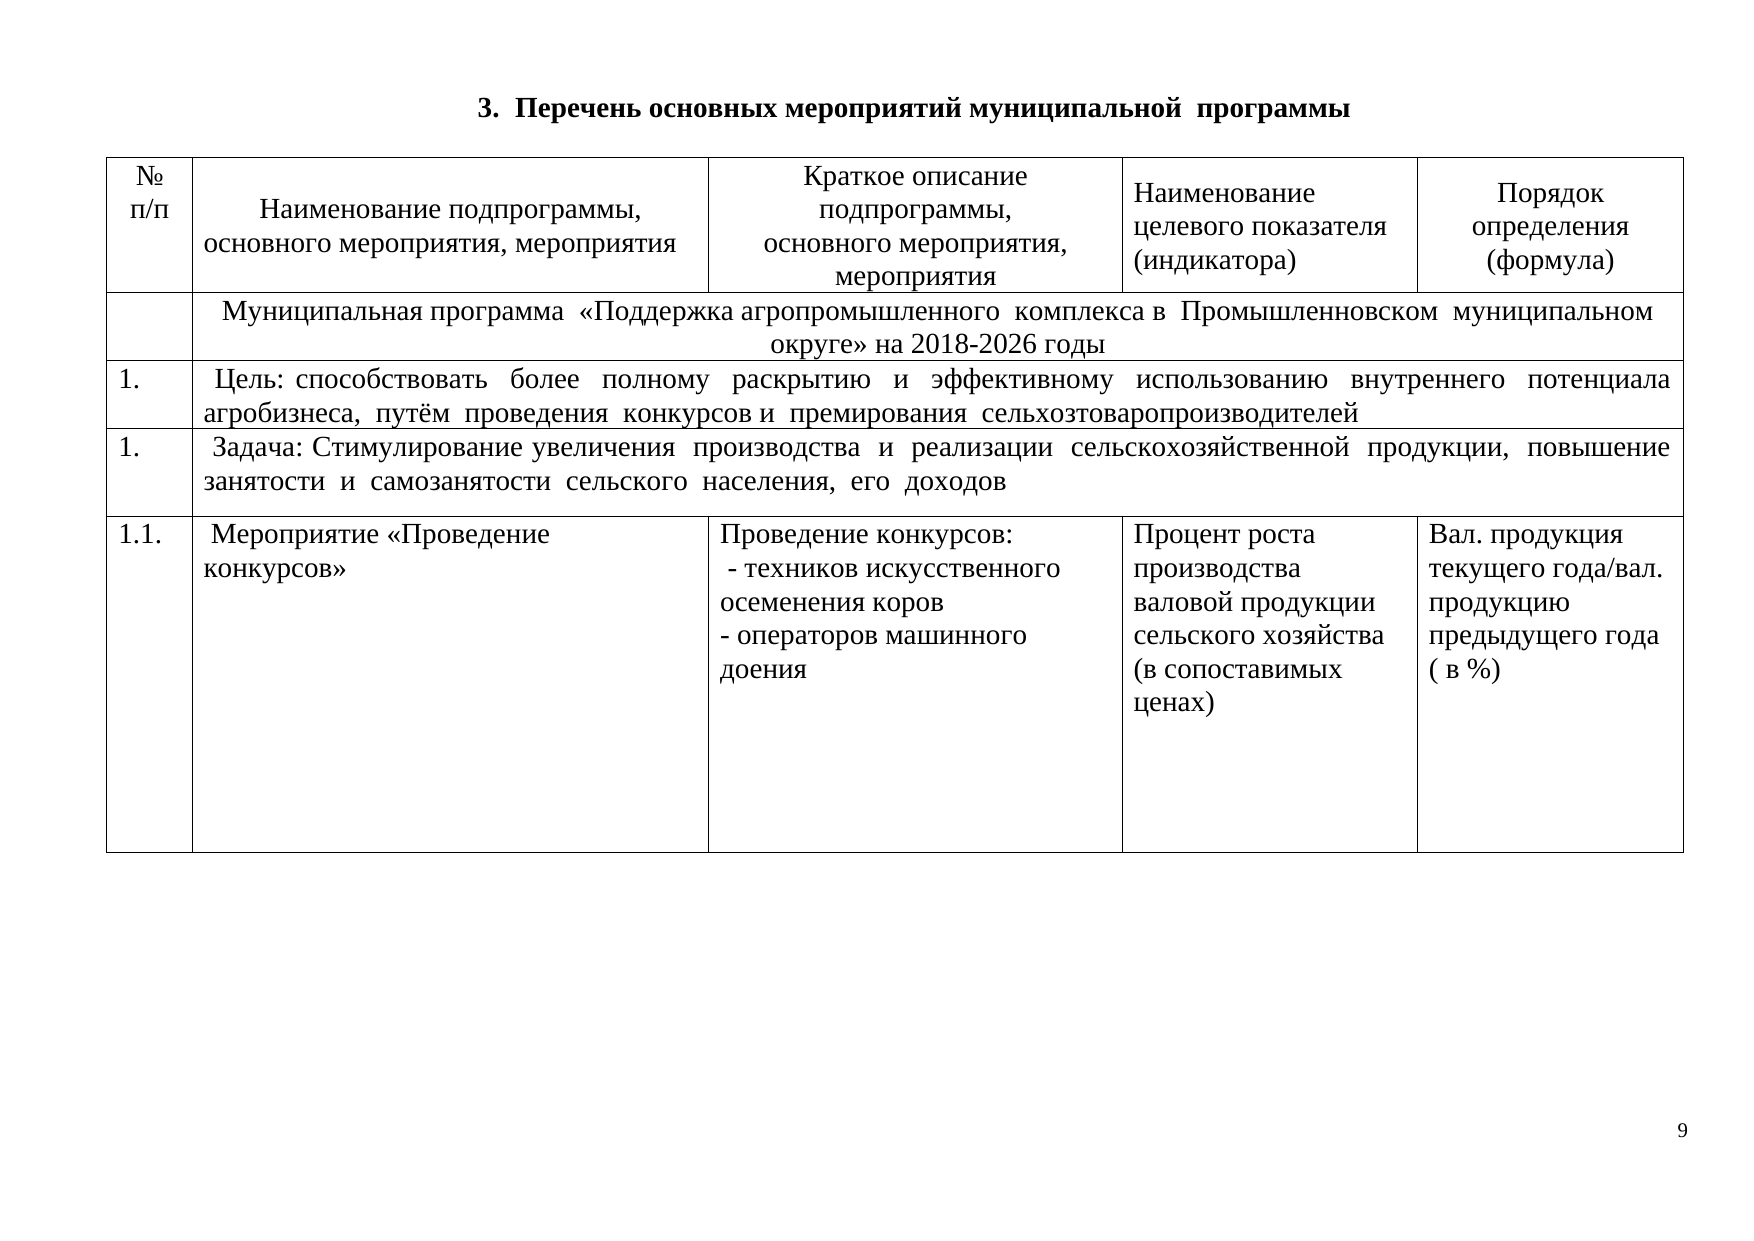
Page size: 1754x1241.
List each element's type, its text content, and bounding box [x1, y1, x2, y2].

table_header Наименование целевого показателя (индикатора) [1123, 158, 1417, 292]
list Перечень основных мероприятий муниципальной программы [156, 90, 1673, 123]
table_cell [107, 293, 192, 360]
table_cell Цель: способствовать более полному раскрытию и эффективному использованию внутреннего потенциала агробизнеса, путём проведения конкурсов и премирования сельхозтоваропроизводителей [193, 361, 1683, 428]
table_cell 1. [107, 361, 192, 428]
table_cell 1.1. [107, 517, 192, 852]
table_cell 1. [107, 429, 192, 516]
table_cell Задача: Стимулирование увеличения производства и реализации сельскохозяйственной продукции, повышение занятости и самозанятости сельского населения, его доходов [193, 429, 1683, 516]
table_header № п/п [107, 158, 192, 292]
table_header Порядок определения (формула) [1418, 158, 1683, 292]
table_header Наименование подпрограммы, основного мероприятия, мероприятия [193, 158, 708, 292]
table_cell Процент роста производства валовой продукции сельского хозяйства (в сопоставимых ценах) [1123, 517, 1417, 852]
table_cell Проведение конкурсов: - техников искусственного осеменения коров - операторов машинного доения [709, 517, 1122, 852]
table_header Краткое описание подпрограммы, основного мероприятия, мероприятия [709, 158, 1122, 292]
table_cell Муниципальная программа «Поддержка агропромышленного комплекса в Промышленновском муниципальном округе» на 2018-2026 годы [193, 293, 1683, 360]
table_cell Вал. продукция текущего года/вал. продукцию предыдущего года ( в %) [1418, 517, 1683, 852]
table_cell Мероприятие «Проведение конкурсов» [193, 517, 708, 852]
